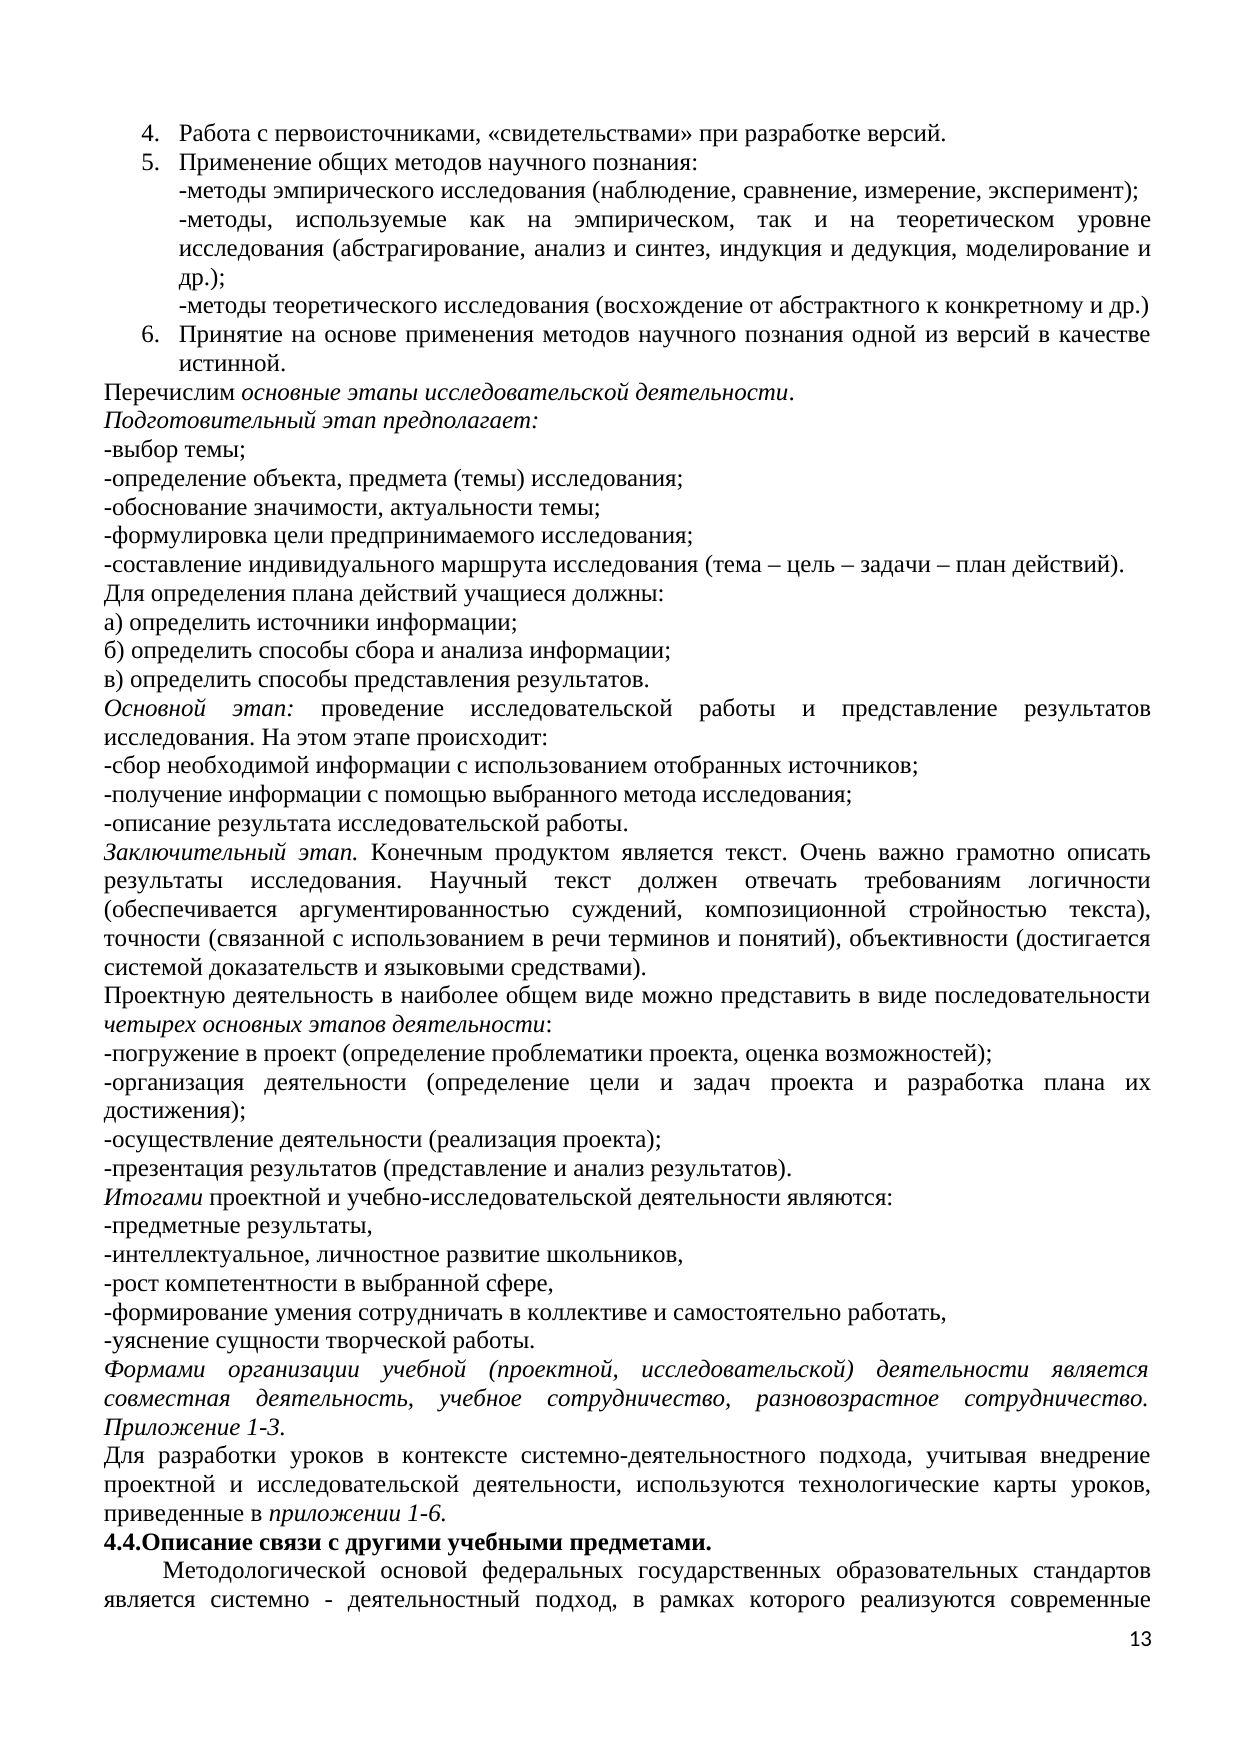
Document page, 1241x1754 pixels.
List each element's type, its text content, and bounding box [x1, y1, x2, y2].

text Для разработки уроков в контексте системно-деятельностного подхода, учитывая внедрение проектной и исследовательской деятельности, используются технологические карты уроков, приведенные в приложении 1-6. [103, 1441, 1152, 1527]
text 4.4.Описание связи с другими учебными предметами. [103, 1527, 1152, 1556]
text -формулировка цели предпринимаемого исследования; [103, 521, 1152, 549]
text -получение информации с помощью выбранного метода исследования; [103, 779, 1152, 808]
text -формирование умения сотрудничать в коллективе и самостоятельно работать, [103, 1297, 1152, 1326]
text -методы теоретического исследования (восхождение от абстрактного к конкретному и др.) [103, 291, 1152, 319]
text Итогами проектной и учебно-исследовательской деятельности являются: [103, 1182, 1152, 1211]
text в) определить способы представления результатов. [103, 664, 1152, 693]
text -выбор темы; [103, 434, 1152, 463]
text -составление индивидуального маршрута исследования (тема – цель – задачи – план действий). [103, 549, 1152, 578]
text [103, 1556, 1152, 1613]
text Основной этап: проведение исследовательской работы и представление результатов исследования. На этом этапе происходит: [103, 693, 1152, 751]
text Перечислим основные этапы исследовательской деятельности. [103, 377, 1152, 406]
text Для определения плана действий учащиеся должны: [103, 578, 1152, 607]
text Заключительный этап. Конечным продуктом является текст. Очень важно грамотно описать результаты исследования. Научный текст должен отвечать требованиям логичности (обеспечивается аргументированностью суждений, композиционной стройностью текста), точности (связанной с использованием в речи терминов и понятий), объективности (достигается системой доказательств и языковыми средствами). [103, 837, 1152, 981]
list Принятие на основе применения методов научного познания одной из версий в качестве истинной. [141, 319, 1152, 377]
text -методы, используемые как на эмпирическом, так и на теоретическом уровне исследования (абстрагирование, анализ и синтез, индукция и дедукция, моделирование и др.); [178, 204, 1152, 291]
text -обоснование значимости, актуальности темы; [103, 492, 1152, 521]
text -осуществление деятельности (реализация проекта); [103, 1124, 1152, 1153]
text -сбор необходимой информации с использованием отобранных источников; [103, 751, 1152, 779]
text -погружение в проект (определение проблематики проекта, оценка возможностей); [103, 1038, 1152, 1067]
text -уяснение сущности творческой работы. [103, 1326, 1152, 1354]
text -интеллектуальное, личностное развитие школьников, [103, 1239, 1152, 1268]
list Применение общих методов научного познания: [141, 147, 1152, 176]
text -определение объекта, предмета (темы) исследования; [103, 463, 1152, 492]
text -описание результата исследовательской работы. [103, 808, 1152, 837]
text -методы эмпирического исследования (наблюдение, сравнение, измерение, эксперимент); [178, 176, 1152, 204]
text -рост компетентности в выбранной сфере, [103, 1268, 1152, 1297]
text -предметные результаты, [103, 1211, 1152, 1239]
text Формами организации учебной (проектной, исследовательской) деятельности является совместная деятельность, учебное сотрудничество, разновозрастное сотрудничество. Приложение 1-3. [103, 1354, 1152, 1441]
text Подготовительный этап предполагает: [103, 406, 1152, 434]
text Проектную деятельность в наиболее общем виде можно представить в виде последовательности четырех основных этапов деятельности: [103, 981, 1152, 1038]
text -презентация результатов (представление и анализ результатов). [103, 1153, 1152, 1182]
list Работа с первоисточниками, «свидетельствами» при разработке версий. [141, 118, 1152, 147]
text б) определить способы сбора и анализа информации; [103, 636, 1152, 664]
text -организация деятельности (определение цели и задач проекта и разработка плана их достижения); [103, 1067, 1152, 1124]
text а) определить источники информации; [103, 607, 1152, 636]
